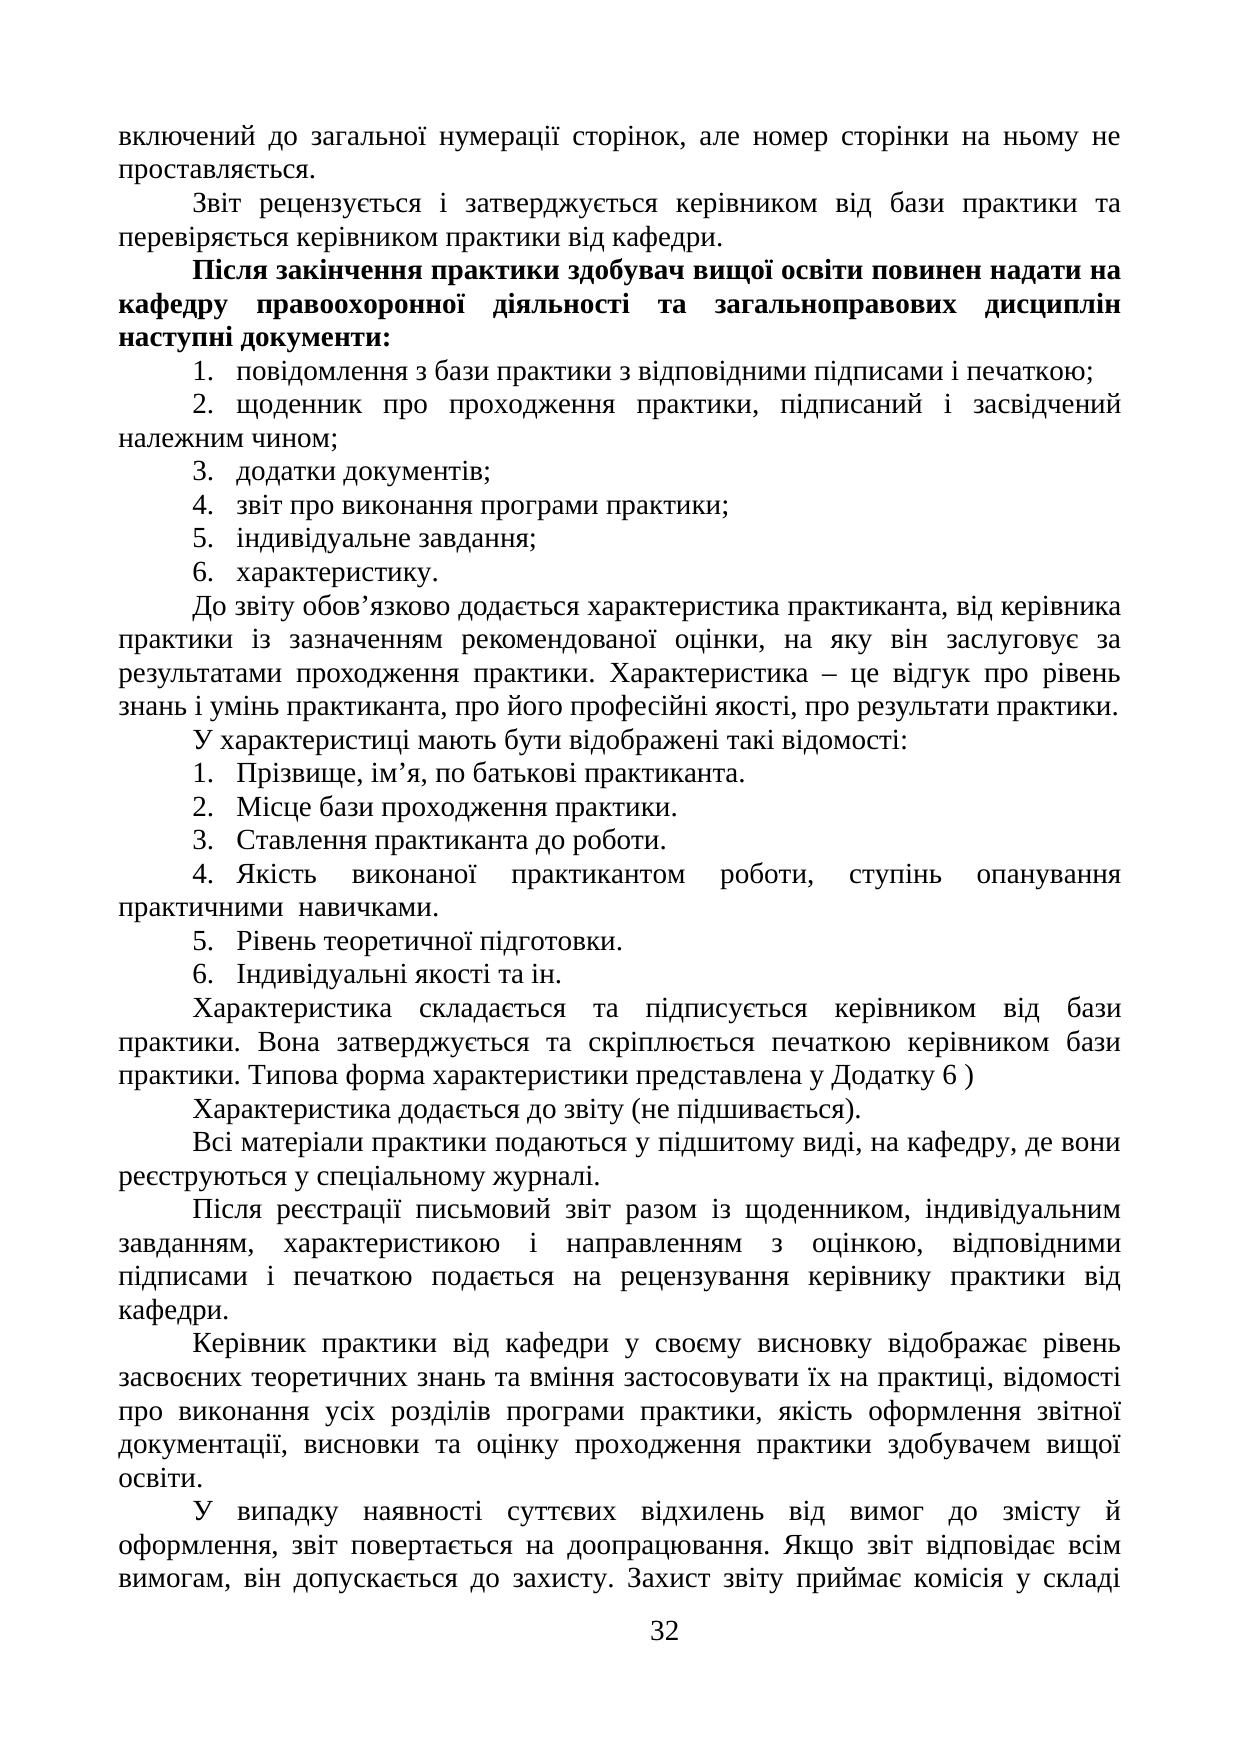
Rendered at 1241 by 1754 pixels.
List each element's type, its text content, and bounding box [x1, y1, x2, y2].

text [118, 118, 1122, 185]
text Характеристика складається та підписується керівником від бази практики. Вона затверджується та скріплюється печаткою керівником бази практики. Типова форма характеристики представлена у Додатку 6 ) [118, 990, 1122, 1091]
list щоденник про проходження практики, підписаний і засвідчений належним чином; [118, 386, 1122, 453]
text До звіту обов’язково додається характеристика практиканта, від керівника практики із зазначенням рекомендованої оцінки, на яку він заслуговує за результатами проходження практики. Характеристика – це відгук про рівень знань і умінь практиканта, про його професійні якості, про результати практики. [118, 588, 1122, 722]
list Прізвище, ім’я, по батькові практиканта. [118, 755, 1122, 789]
list індивідуальне завдання; [118, 521, 1122, 554]
list Рівень теоретичної підготовки. [118, 923, 1122, 957]
list Ставлення практиканта до роботи. [118, 822, 1122, 856]
list додатки документів; [118, 453, 1122, 487]
list характеристику. [118, 554, 1122, 588]
text Всі матеріали практики подаються у підшитому виді, на кафедру, де вони реєструються у спеціальному журналі. [118, 1124, 1122, 1191]
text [118, 1493, 1122, 1594]
list звіт про виконання програми практики; [118, 487, 1122, 521]
text У характеристиці мають бути відображені такі відомості: [118, 722, 1122, 755]
text Керівник практики від кафедри у своєму висновку відображає рівень засвоєних теоретичних знань та вміння застосовувати їх на практиці, відомості про виконання усіх розділів програми практики, якість оформлення звітної документації, висновки та оцінку проходження практики здобувачем вищої освіти. [118, 1326, 1122, 1493]
text Звіт рецензується і затверджується керівником від бази практики та перевіряється керівником практики від кафедри. [118, 185, 1122, 252]
list повідомлення з бази практики з відповідними підписами і печаткою; [118, 353, 1122, 386]
text Після реєстрації письмовий звіт разом із щоденником, індивідуальним завданням, характеристикою і направленням з оцінкою, відповідними підписами і печаткою подається на рецензування керівнику практики від кафедри. [118, 1191, 1122, 1326]
list Якість виконаної практикантом роботи, ступінь опанування практичними навичками. [118, 856, 1122, 923]
list Місце бази проходження практики. [118, 789, 1122, 822]
list Індивідуальні якості та ін. [118, 957, 1122, 990]
text Характеристика додається до звіту (не підшивається). [118, 1091, 1122, 1124]
text Після закінчення практики здобувач вищої освіти повинен надати на кафедру правоохоронної діяльності та загальноправових дисциплін наступні документи: [118, 252, 1122, 353]
